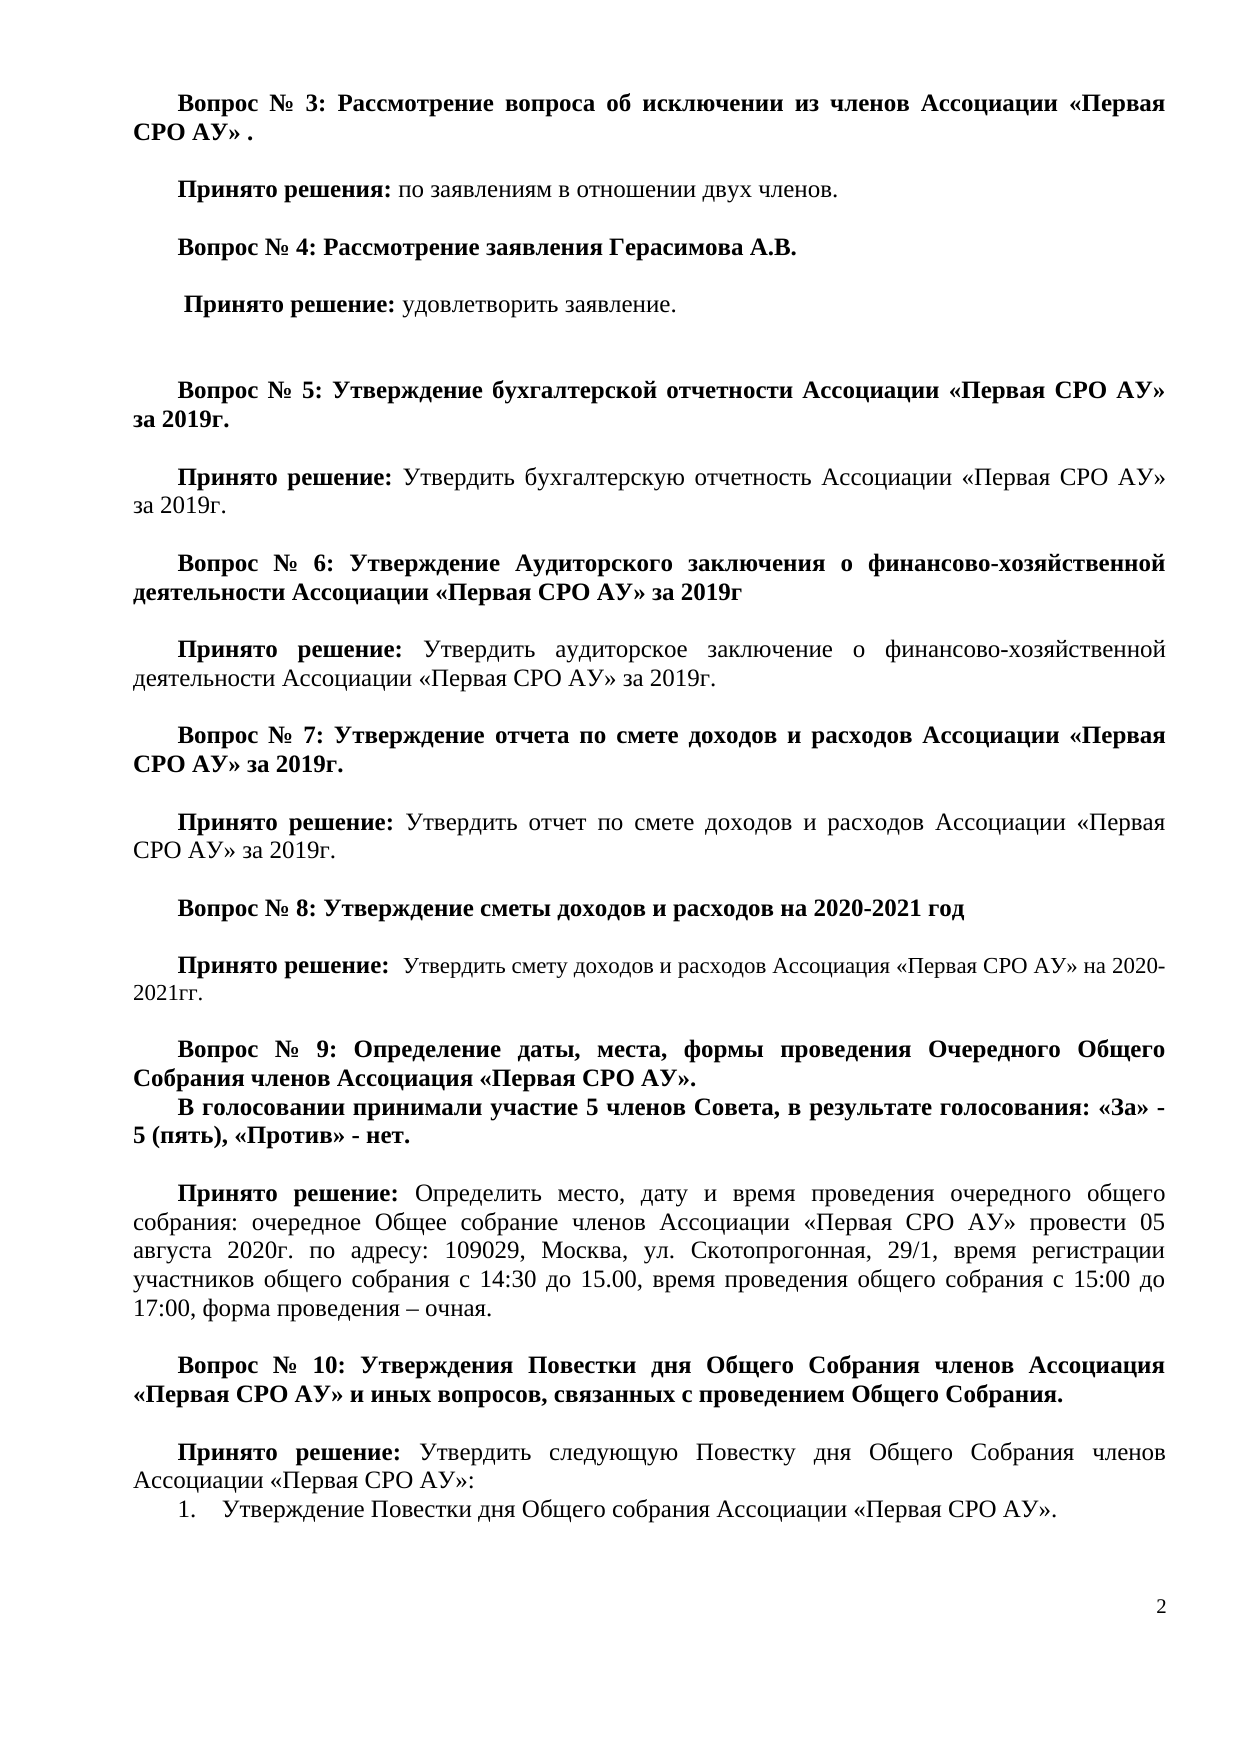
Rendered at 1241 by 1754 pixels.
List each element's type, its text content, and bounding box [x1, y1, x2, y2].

text Принято решение: удовлетворить заявление. [133, 289, 1166, 318]
text Вопрос № 10: Утверждения Повестки дня Общего Собрания членов Ассоциация «Первая СРО АУ» и иных вопросов, связанных с проведением Общего Собрания. [133, 1351, 1166, 1408]
text Вопрос № 6: Утверждение Аудиторского заключения о финансово-хозяйственной деятельности Ассоциации «Первая СРО АУ» за 2019г [133, 548, 1166, 605]
text Принято решение: Утвердить отчет по смете доходов и расходов Ассоциации «Первая СРО АУ» за 2019г. [133, 807, 1166, 864]
text Принято решение: Утвердить смету доходов и расходов Ассоциация «Первая СРО АУ» на 2020-2021гг. [133, 950, 1166, 1006]
text В голосовании принимали участие 5 членов Совета, в результате голосования: «За» - 5 (пять), «Против» - нет. [133, 1092, 1166, 1149]
text 1. Утверждение Повестки дня Общего собрания Ассоциации «Первая СРО АУ». [133, 1494, 1166, 1523]
text Вопрос № 3: Рассмотрение вопроса об исключении из членов Ассоциации «Первая СРО АУ» . [133, 88, 1166, 145]
text Вопрос № 5: Утверждение бухгалтерской отчетности Ассоциации «Первая СРО АУ» за 2019г. [133, 375, 1166, 433]
text Вопрос № 7: Утверждение отчета по смете доходов и расходов Ассоциации «Первая СРО АУ» за 2019г. [133, 720, 1166, 778]
text Принято решение: Утвердить аудиторское заключение о финансово-хозяйственной деятельности Ассоциации «Первая СРО АУ» за 2019г. [133, 634, 1166, 692]
text Вопрос № 9: Определение даты, места, формы проведения Очередного Общего Собрания членов Ассоциация «Первая СРО АУ». [133, 1034, 1166, 1092]
text Принято решение: Утвердить следующую Повестку дня Общего Собрания членов Ассоциации «Первая СРО АУ»: [133, 1437, 1166, 1494]
text Принято решения: по заявлениям в отношении двух членов. [133, 174, 1166, 203]
text Принято решение: Утвердить бухгалтерскую отчетность Ассоциации «Первая СРО АУ» за 2019г. [133, 462, 1166, 519]
text Принято решение: Определить место, дату и время проведения очередного общего собрания: очередное Общее собрание членов Ассоциации «Первая СРО АУ» провести 05 августа 2020г. по адресу: 109029, Москва, ул. Скотопрогонная, 29/1, время регистрации участников общего собрания с 14:30 до 15.00, время проведения общего собрания с 15:00 до 17:00, форма проведения – очная. [133, 1178, 1166, 1322]
text Вопрос № 4: Рассмотрение заявления Герасимова А.В. [133, 232, 1166, 260]
text Вопрос № 8: Утверждение сметы доходов и расходов на 2020-2021 год [133, 893, 1166, 922]
